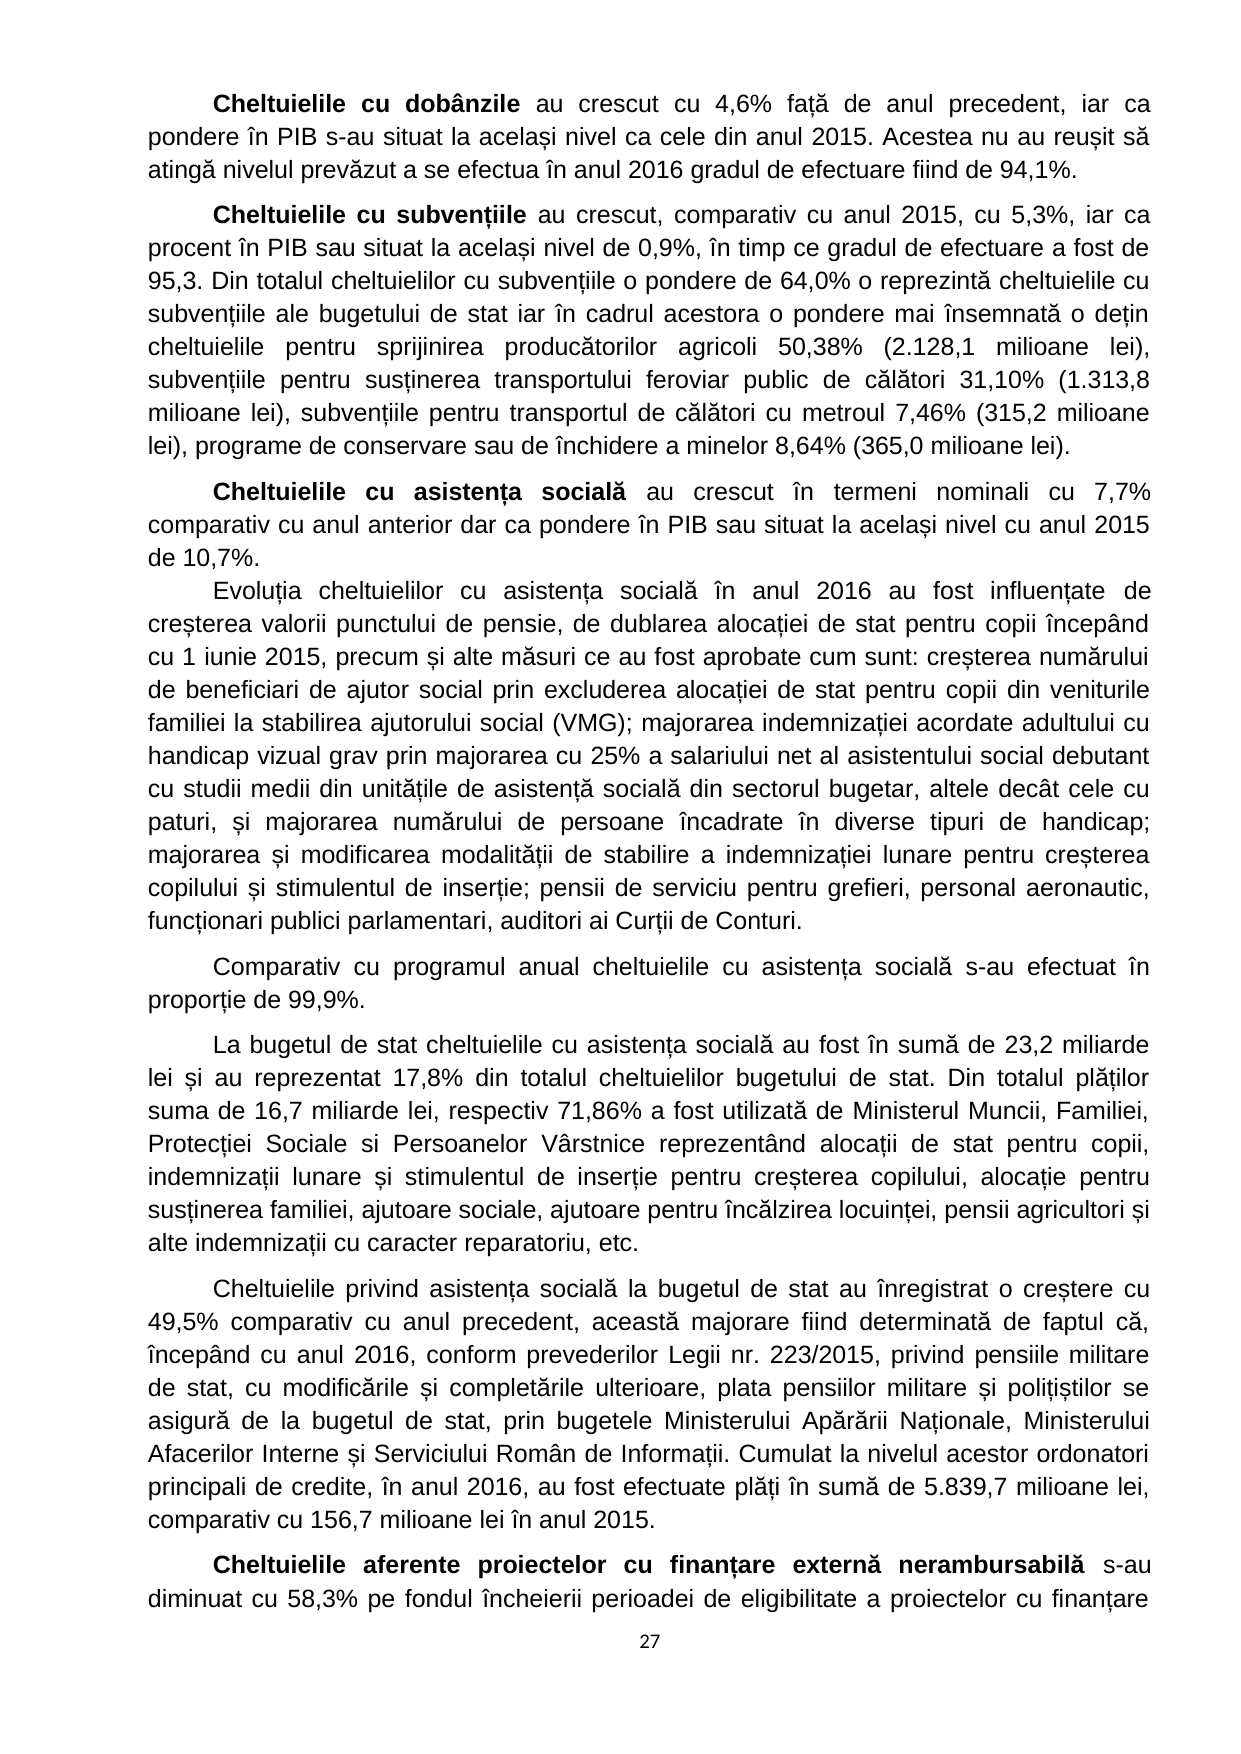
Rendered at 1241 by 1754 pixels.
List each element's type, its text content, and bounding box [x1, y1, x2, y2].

text Cheltuielile cu subvențiile au crescut, comparativ cu anul 2015, cu 5,3%, iar ca procent în PIB sau situat la același nivel de 0,9%, în timp ce gradul de efectuare a fost de 95,3. Din totalul cheltuielilor cu subvențiile o pondere de 64,0% o reprezintă cheltuielile cu subvențiile ale bugetului de stat iar în cadrul acestora o pondere mai însemnată o dețin cheltuielile pentru sprijinirea producătorilor agricoli 50,38% (2.128,1 milioane lei), subvențiile pentru susținerea transportului feroviar public de călători 31,10% (1.313,8 milioane lei), subvențiile pentru transportul de călători cu metroul 7,46% (315,2 milioane lei), programe de conservare sau de închidere a minelor 8,64% (365,0 milioane lei). [148, 200, 1152, 460]
text Cheltuielile privind asistența socială la bugetul de stat au înregistrat o creștere cu 49,5% comparativ cu anul precedent, această majorare fiind determinată de faptul că, începând cu anul 2016, conform prevederilor Legii nr. 223/2015, privind pensiile militare de stat, cu modificările și completările ulterioare, plata pensiilor militare și polițiștilor se asigură de la bugetul de stat, prin bugetele Ministerului Apărării Naționale, Ministerului Afacerilor Interne și Serviciului Român de Informații. Cumulat la nivelul acestor ordonatori principali de credite, în anul 2016, au fost efectuate plăți în sumă de 5.839,7 milioane lei, comparativ cu 156,7 milioane lei în anul 2015. [148, 1274, 1152, 1534]
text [148, 1551, 1152, 1612]
text Cheltuielile cu asistența socială au crescut în termeni nominali cu 7,7% comparativ cu anul anterior dar ca pondere în PIB sau situat la același nivel cu anul 2015 de 10,7%. [148, 477, 1152, 572]
text Comparativ cu programul anual cheltuielile cu asistența socială s-au efectuat în proporție de 99,9%. [148, 952, 1152, 1013]
text Cheltuielile cu dobânzile au crescut cu 4,6% față de anul precedent, iar ca pondere în PIB s-au situat la același nivel ca cele din anul 2015. Acestea nu au reușit să atingă nivelul prevăzut a se efectua în anul 2016 gradul de efectuare fiind de 94,1%. [148, 89, 1152, 183]
text Evoluția cheltuielilor cu asistența socială în anul 2016 au fost influențate de creșterea valorii punctului de pensie, de dublarea alocației de stat pentru copii începând cu 1 iunie 2015, precum și alte măsuri ce au fost aprobate cum sunt: creșterea numărului de beneficiari de ajutor social prin excluderea alocației de stat pentru copii din veniturile familiei la stabilirea ajutorului social (VMG); majorarea indemnizației acordate adultului cu handicap vizual grav prin majorarea cu 25% a salariului net al asistentului social debutant cu studii medii din unitățile de asistență socială din sectorul bugetar, altele decât cele cu paturi, și majorarea numărului de persoane încadrate în diverse tipuri de handicap; majorarea și modificarea modalității de stabilire a indemnizației lunare pentru creșterea copilului și stimulentul de inserție; pensii de serviciu pentru grefieri, personal aeronautic, funcționari publici parlamentari, auditori ai Curții de Conturi. [148, 576, 1152, 935]
text La bugetul de stat cheltuielile cu asistența socială au fost în sumă de 23,2 miliarde lei și au reprezentat 17,8% din totalul cheltuielilor bugetului de stat. Din totalul plăților suma de 16,7 miliarde lei, respectiv 71,86% a fost utilizată de Ministerul Muncii, Familiei, Protecției Sociale si Persoanelor Vârstnice reprezentând alocații de stat pentru copii, indemnizații lunare și stimulentul de inserție pentru creșterea copilului, alocație pentru susținerea familiei, ajutoare sociale, ajutoare pentru încălzirea locuinței, pensii agricultori și alte indemnizații cu caracter reparatoriu, etc. [148, 1030, 1152, 1257]
